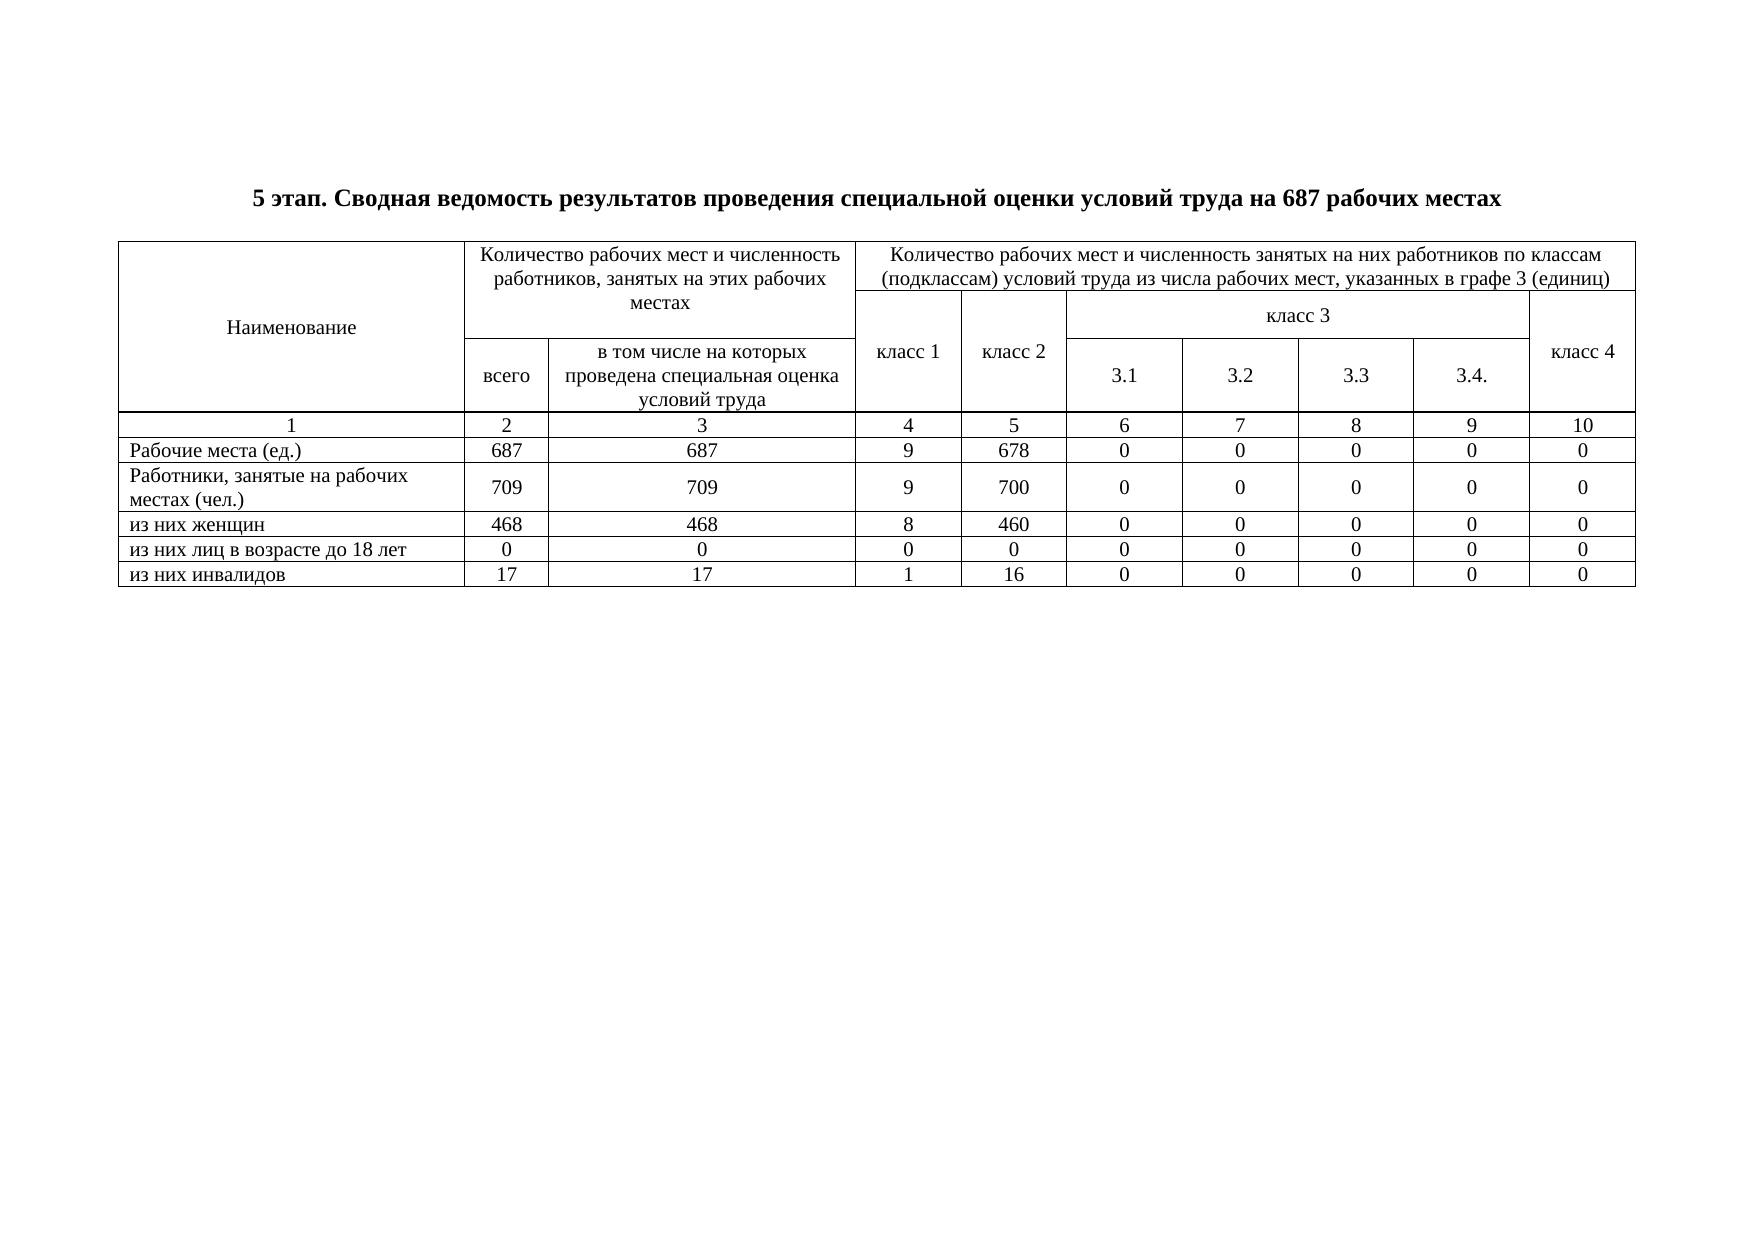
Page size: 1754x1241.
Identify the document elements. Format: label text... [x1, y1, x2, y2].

table_cell из них инвалидов [119, 562, 464, 586]
table_cell 687 [549, 438, 855, 462]
table_cell класс 2 [962, 291, 1066, 411]
table_cell 700 [962, 463, 1066, 511]
table_cell 0 [1414, 562, 1529, 586]
table_cell 8 [856, 512, 961, 536]
table_cell 0 [1299, 512, 1413, 536]
table_cell 0 [1299, 537, 1413, 561]
table_cell 0 [1414, 438, 1529, 462]
table_cell 10 [1530, 413, 1635, 437]
table_cell 3.2 [1183, 339, 1298, 411]
table_cell 468 [549, 512, 855, 536]
table_cell 0 [962, 537, 1066, 561]
table_cell 0 [1530, 537, 1635, 561]
table_cell 0 [549, 537, 855, 561]
table_cell Работники, занятые на рабочих местах (чел.) [119, 463, 464, 511]
table_cell 0 [1414, 537, 1529, 561]
table_cell 6 [1067, 413, 1182, 437]
table_cell 8 [1299, 413, 1413, 437]
table_cell 0 [1067, 463, 1182, 511]
table_cell 0 [1183, 512, 1298, 536]
table_cell 0 [1530, 512, 1635, 536]
table_cell 709 [549, 463, 855, 511]
table_cell 0 [1067, 512, 1182, 536]
table_cell всего [465, 339, 548, 411]
table_cell 3.1 [1067, 339, 1182, 411]
table_cell 0 [1183, 438, 1298, 462]
table_cell 3.3 [1299, 339, 1413, 411]
table_cell 0 [1530, 438, 1635, 462]
table_cell 3 [549, 413, 855, 437]
text 5 этап. Сводная ведомость результатов проведения специальной оценки условий труда на 687 рабочих местах [118, 183, 1636, 212]
table_cell 17 [465, 562, 548, 586]
table_cell 468 [465, 512, 548, 536]
table_cell 7 [1183, 413, 1298, 437]
table_cell 0 [1183, 537, 1298, 561]
table_cell 0 [1530, 562, 1635, 586]
table_cell 17 [549, 562, 855, 586]
table_cell в том числе на которых проведена специальная оценка условий труда [549, 339, 855, 411]
table_cell 0 [1067, 537, 1182, 561]
table_cell 0 [856, 537, 961, 561]
table_cell 2 [465, 413, 548, 437]
table_cell 0 [1414, 463, 1529, 511]
table_cell 0 [1299, 562, 1413, 586]
table_cell класс 4 [1530, 291, 1635, 411]
table_cell 0 [1067, 562, 1182, 586]
table_cell 3.4. [1414, 339, 1529, 411]
table_header Количество рабочих мест и численность занятых на них работников по классам (подклассам) условий труда из числа рабочих мест, указанных в графе 3 (единиц) [856, 242, 1635, 290]
table_cell из них женщин [119, 512, 464, 536]
table_cell 687 [465, 438, 548, 462]
table_cell 1 [856, 562, 961, 586]
table_cell 0 [1414, 512, 1529, 536]
table_cell 678 [962, 438, 1066, 462]
table_cell 0 [1183, 562, 1298, 586]
table_cell 0 [465, 537, 548, 561]
table_cell 0 [1067, 438, 1182, 462]
table_cell 4 [856, 413, 961, 437]
table_cell Рабочие места (ед.) [119, 438, 464, 462]
table_cell 0 [1299, 438, 1413, 462]
table_cell класс 1 [856, 291, 961, 411]
table_cell 0 [1299, 463, 1413, 511]
table_header Наименование [119, 242, 464, 411]
table_cell 9 [856, 463, 961, 511]
table_header Количество рабочих мест и численность работников, занятых на этих рабочих местах [465, 242, 855, 338]
table_cell класс 3 [1067, 291, 1529, 338]
table_cell 5 [962, 413, 1066, 437]
table_cell 1 [119, 413, 464, 437]
table_cell 16 [962, 562, 1066, 586]
table_cell 9 [856, 438, 961, 462]
table_cell из них лиц в возрасте до 18 лет [119, 537, 464, 561]
table_cell 0 [1530, 463, 1635, 511]
table_cell 9 [1414, 413, 1529, 437]
table_cell 709 [465, 463, 548, 511]
table_cell 0 [1183, 463, 1298, 511]
table_cell 460 [962, 512, 1066, 536]
